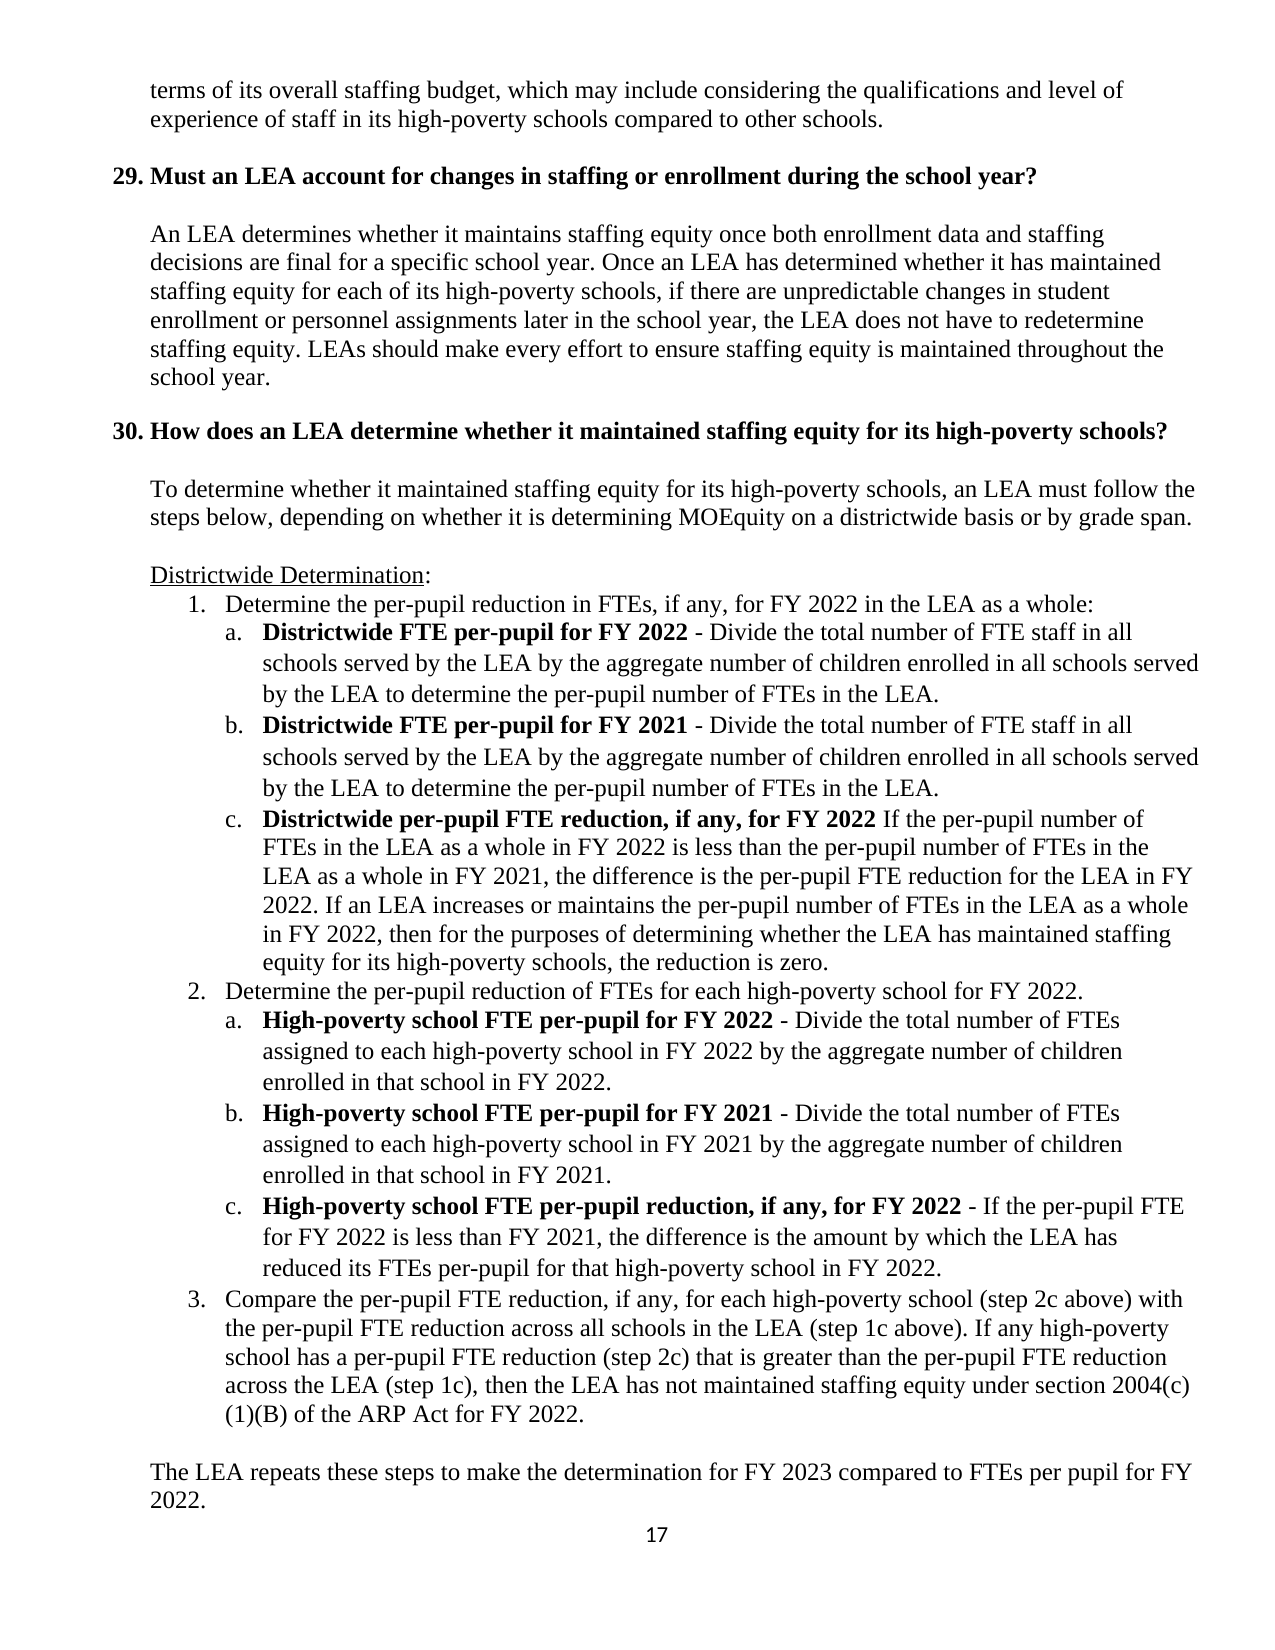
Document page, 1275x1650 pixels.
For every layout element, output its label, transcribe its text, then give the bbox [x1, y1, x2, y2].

list Districtwide FTE per-pupil for FY 2022 - Divide the total number of FTE staff in all schools served by the LEA by the aggregate number of children enrolled in all schools served by the LEA to determine the per-pupil number of FTEs in the LEA. [225, 617, 1200, 708]
list Determine the per-pupil reduction in FTEs, if any, for FY 2022 in the LEA as a whole: [187, 589, 1200, 617]
text An LEA determines whether it maintains staffing equity once both enrollment data and staffing decisions are final for a specific school year. Once an LEA has determined whether it has maintained staffing equity for each of its high-poverty schools, if there are unpredictable changes in student enrollment or personnel assignments later in the school year, the LEA does not have to redetermine staffing equity. LEAs should make every effort to ensure staffing equity is maintained throughout the school year. [150, 219, 1200, 391]
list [150, 75, 1200, 132]
list Districtwide FTE per-pupil for FY 2021 - Divide the total number of FTE staff in all schools served by the LEA by the aggregate number of children enrolled in all schools served by the LEA to determine the per-pupil number of FTEs in the LEA. [225, 711, 1200, 801]
list Must an LEA account for changes in staffing or enrollment during the school year? [112, 161, 1200, 190]
list High-poverty school FTE per-pupil for FY 2021 - Divide the total number of FTEs assigned to each high-poverty school in FY 2021 by the aggregate number of children enrolled in that school in FY 2021. [225, 1098, 1200, 1189]
list Districtwide Determination: [150, 560, 1200, 589]
list To determine whether it maintained staffing equity for its high-poverty schools, an LEA must follow the steps below, depending on whether it is determining MOEquity on a districtwide basis or by grade span. [150, 474, 1200, 531]
list High-poverty school FTE per-pupil for FY 2022 - Divide the total number of FTEs assigned to each high-poverty school in FY 2022 by the aggregate number of children enrolled in that school in FY 2022. [225, 1005, 1200, 1096]
list How does an LEA determine whether it maintained staffing equity for its high-poverty schools? [112, 416, 1200, 445]
list High-poverty school FTE per-pupil reduction, if any, for FY 2022 - If the per-pupil FTE for FY 2022 is less than FY 2021, the difference is the amount by which the LEA has reduced its FTEs per-pupil for that high-poverty school in FY 2022. [225, 1191, 1200, 1282]
list Determine the per-pupil reduction of FTEs for each high-poverty school for FY 2022. [187, 976, 1200, 1005]
list Compare the per-pupil FTE reduction, if any, for each high-poverty school (step 2c above) with the per-pupil FTE reduction across all schools in the LEA (step 1c above). If any high-poverty school has a per-pupil FTE reduction (step 2c) that is greater than the per-pupil FTE reduction across the LEA (step 1c), then the LEA has not maintained staffing equity under section 2004(c)(1)(B) of the ARP Act for FY 2022. [187, 1284, 1200, 1428]
list Districtwide per-pupil FTE reduction, if any, for FY 2022 If the per-pupil number of FTEs in the LEA as a whole in FY 2022 is less than the per-pupil number of FTEs in the LEA as a whole in FY 2021, the difference is the per-pupil FTE reduction for the LEA in FY 2022. If an LEA increases or maintains the per-pupil number of FTEs in the LEA as a whole in FY 2022, then for the purposes of determining whether the LEA has maintained staffing equity for its high-poverty schools, the reduction is zero. [225, 804, 1200, 976]
text The LEA repeats these steps to make the determination for FY 2023 compared to FTEs per pupil for FY 2022. [150, 1457, 1200, 1514]
